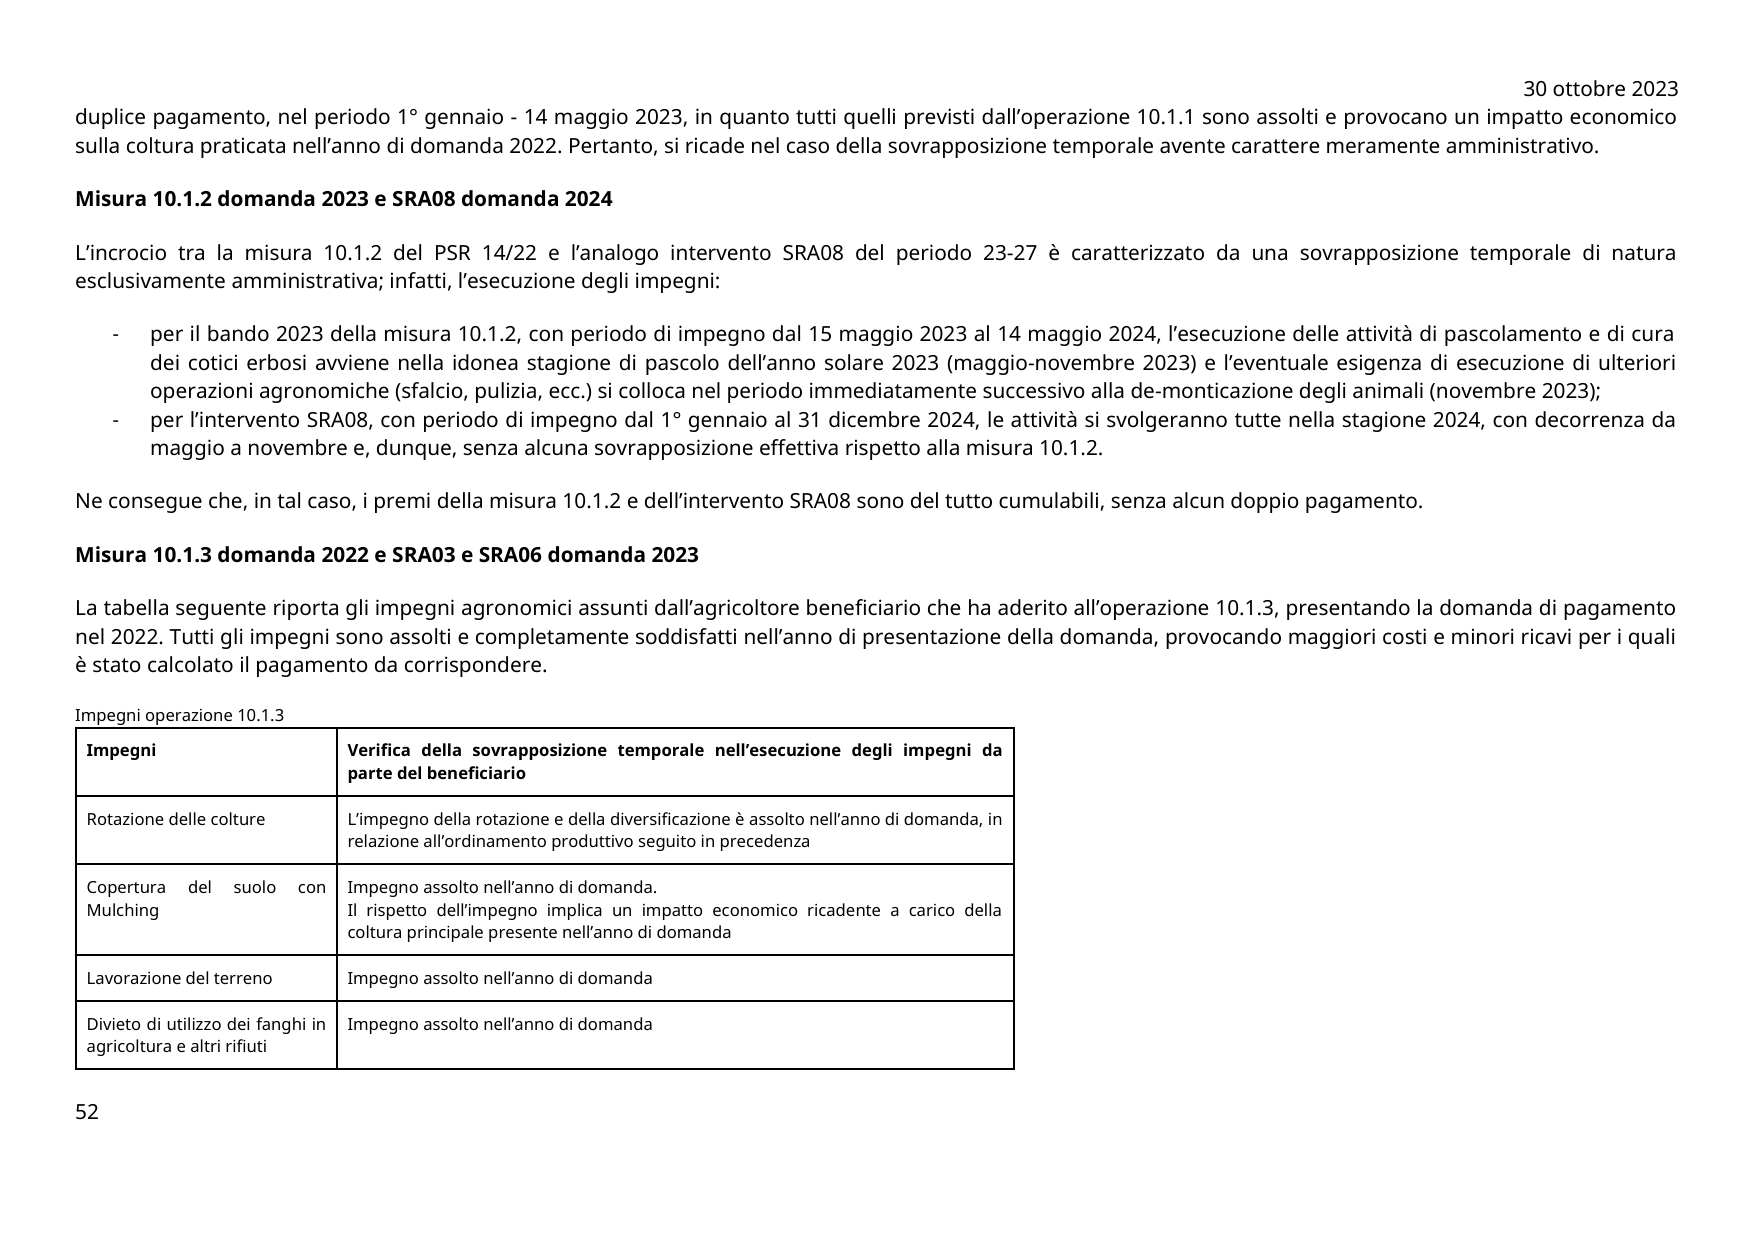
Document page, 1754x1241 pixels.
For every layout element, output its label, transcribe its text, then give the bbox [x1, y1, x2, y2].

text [75, 102, 1679, 159]
table_cell Lavorazione del terreno [77, 956, 336, 1000]
table_cell Rotazione delle colture [77, 797, 336, 863]
list per il bando 2023 della misura 10.1.2, con periodo di impegno dal 15 maggio 2023 al 14 maggio 2024, l’esecuzione delle attività di pascolamento e di cura dei cotici erbosi avviene nella idonea stagione di pascolo dell’anno solare 2023 (maggio-novembre 2023) e l’eventuale esigenza di esecuzione di ulteriori operazioni agronomiche (sfalcio, pulizia, ecc.) si colloca nel periodo immediatamente successivo alla de-monticazione degli animali (novembre 2023); [112, 319, 1679, 405]
text Ne consegue che, in tal caso, i premi della misura 10.1.2 e dell’intervento SRA08 sono del tutto cumulabili, senza alcun doppio pagamento. [75, 487, 1679, 515]
text Misura 10.1.3 domanda 2022 e SRA03 e SRA06 domanda 2023 [75, 540, 1679, 568]
table_cell Impegno assolto nell’anno di domanda. Il rispetto dell’impegno implica un impatto economico ricadente a carico della coltura principale presente nell’anno di domanda [338, 865, 1013, 954]
list per l’intervento SRA08, con periodo di impegno dal 1° gennaio al 31 dicembre 2024, le attività si svolgeranno tutte nella stagione 2024, con decorrenza da maggio a novembre e, dunque, senza alcuna sovrapposizione effettiva rispetto alla misura 10.1.2. [112, 405, 1679, 462]
text Misura 10.1.2 domanda 2023 e SRA08 domanda 2024 [75, 184, 1679, 213]
text La tabella seguente riporta gli impegni agronomici assunti dall’agricoltore beneficiario che ha aderito all’operazione 10.1.3, presentando la domanda di pagamento nel 2022. Tutti gli impegni sono assolti e completamente soddisfatti nell’anno di presentazione della domanda, provocando maggiori costi e minori ricavi per i quali è stato calcolato il pagamento da corrispondere. [75, 593, 1679, 679]
table_cell Impegno assolto nell’anno di domanda [338, 1002, 1013, 1068]
table_cell Impegno assolto nell’anno di domanda [338, 956, 1013, 1000]
table_header Impegni [77, 729, 336, 795]
table_cell Copertura del suolo con Mulching [77, 865, 336, 954]
table_cell Divieto di utilizzo dei fanghi in agricoltura e altri rifiuti [77, 1002, 336, 1068]
table_cell L’impegno della rotazione e della diversificazione è assolto nell’anno di domanda, in relazione all’ordinamento produttivo seguito in precedenza [338, 797, 1013, 863]
text L’incrocio tra la misura 10.1.2 del PSR 14/22 e l’analogo intervento SRA08 del periodo 23-27 è caratterizzato da una sovrapposizione temporale di natura esclusivamente amministrativa; infatti, l’esecuzione degli impegni: [75, 238, 1679, 294]
text Impegni operazione 10.1.3 [75, 704, 1679, 727]
table_header Verifica della sovrapposizione temporale nell’esecuzione degli impegni da parte del beneficiario [338, 729, 1013, 795]
